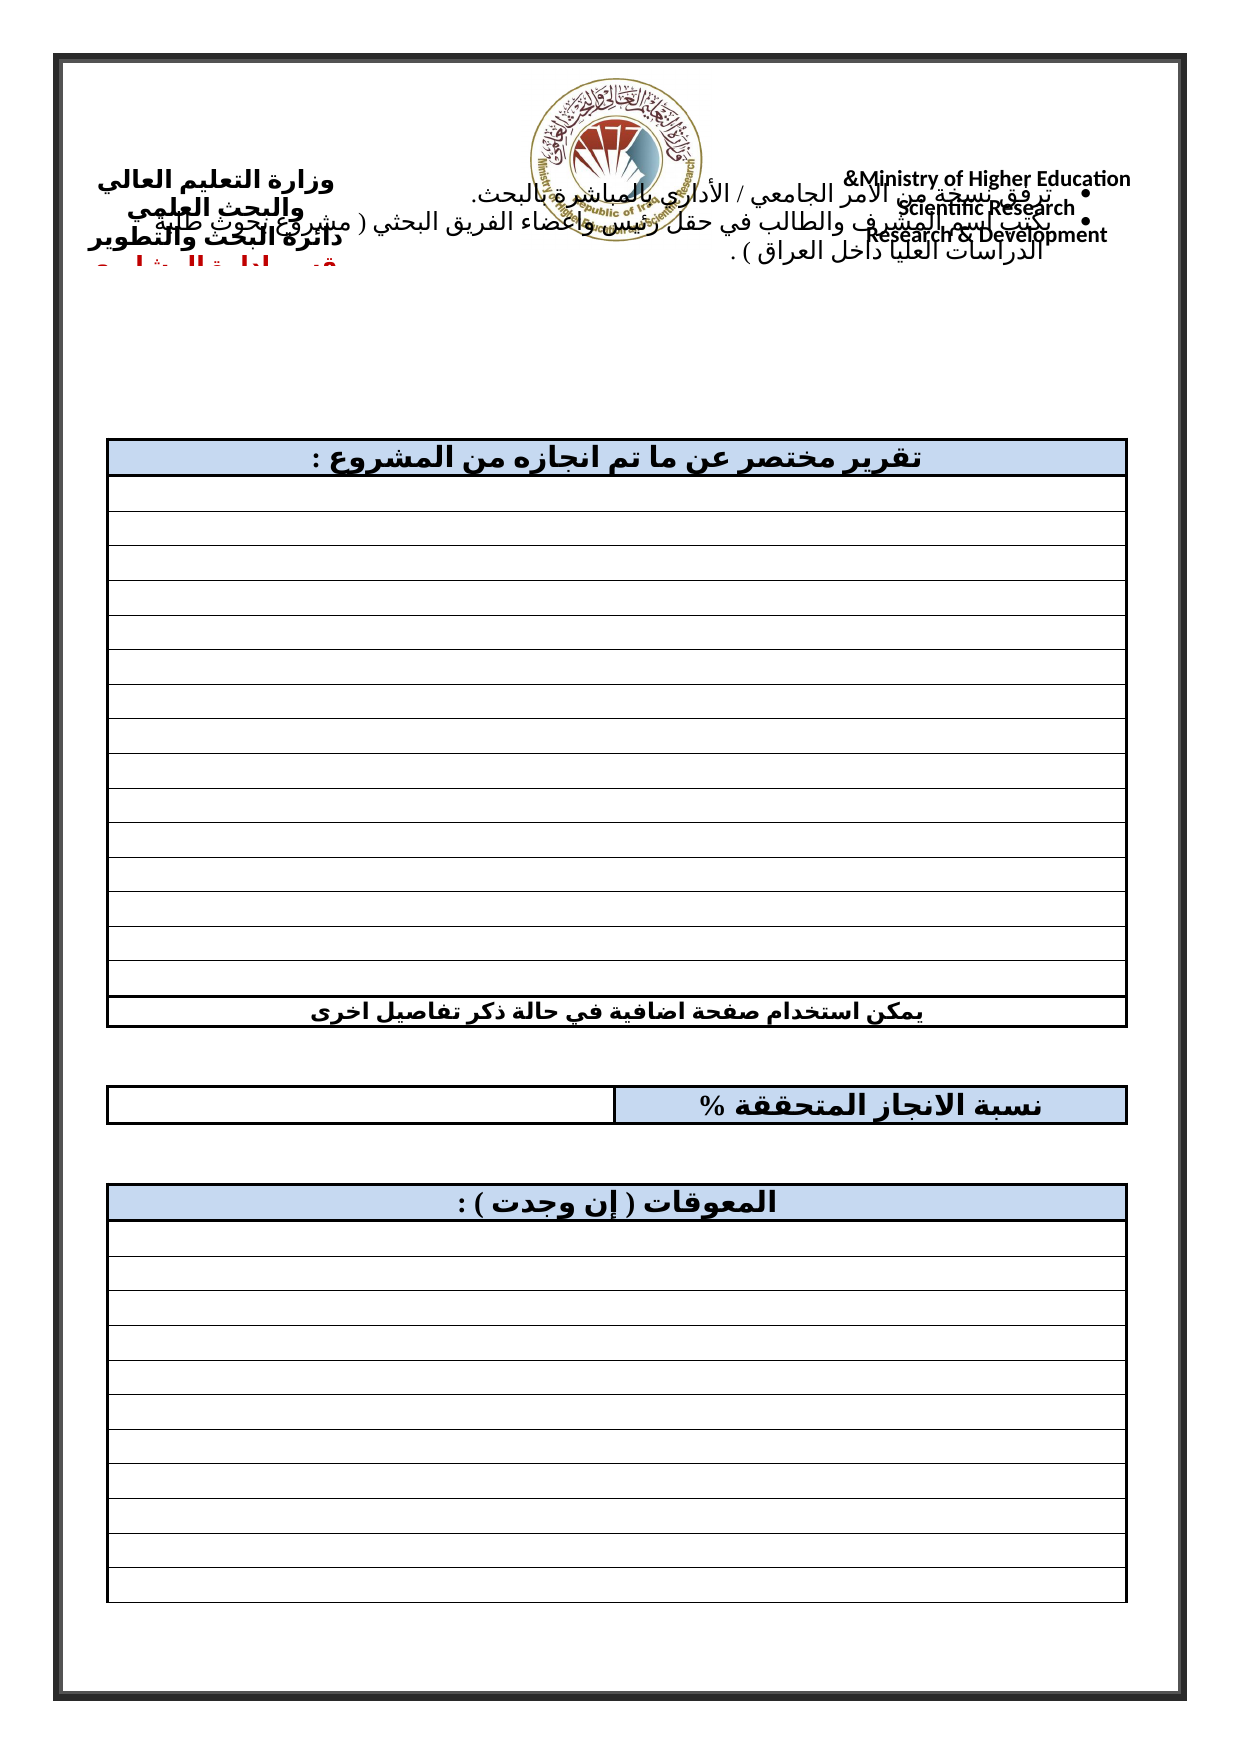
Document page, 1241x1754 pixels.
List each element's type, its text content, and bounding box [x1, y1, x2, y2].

table_cell [109, 1499, 1125, 1532]
table_cell [109, 1222, 1125, 1256]
list يكتب اسم المشرف والطالب في حقل رئيس واعضاء الفريق البحثي ( مشروع بحوث طلبة الدراسات العليا داخل العراق ) . [69, 207, 1081, 265]
table_cell [109, 823, 1125, 857]
table_cell [109, 1430, 1125, 1463]
table_cell [109, 546, 1125, 580]
table_cell [109, 858, 1125, 891]
table_cell [109, 1361, 1125, 1394]
table_cell [109, 719, 1125, 753]
list ترفق نسخة من الامر الجامعي / الأداري بالمباشرة بالبحث. [187, 179, 1081, 207]
table_cell [109, 1291, 1125, 1325]
table_cell [109, 616, 1125, 649]
table_cell [109, 477, 1125, 511]
table_cell [109, 1395, 1125, 1429]
table_cell [109, 1464, 1125, 1498]
picture [520, 69, 712, 179]
table_cell [109, 754, 1125, 787]
table_header المعوقات ( إن وجدت ) : [109, 1186, 1125, 1219]
table_cell يمكن استخدام صفحة اضافية في حالة ذكر تفاصيل اخرى [109, 998, 1125, 1024]
table_cell [109, 1534, 1125, 1567]
table_cell [109, 961, 1125, 995]
table_cell [109, 892, 1125, 926]
table_cell [109, 927, 1125, 960]
table_cell [109, 1568, 1125, 1602]
table_header [109, 1088, 613, 1122]
table_cell [109, 1257, 1125, 1290]
table_cell [109, 789, 1125, 822]
table_cell [109, 685, 1125, 718]
table_cell [109, 650, 1125, 684]
table_header تقرير مختصر عن ما تم انجازه من المشروع : [109, 441, 1125, 474]
table_cell [109, 581, 1125, 614]
table_header نسبة الانجاز المتحققة % [616, 1088, 1125, 1122]
table_cell [109, 1326, 1125, 1359]
table_cell [109, 512, 1125, 545]
